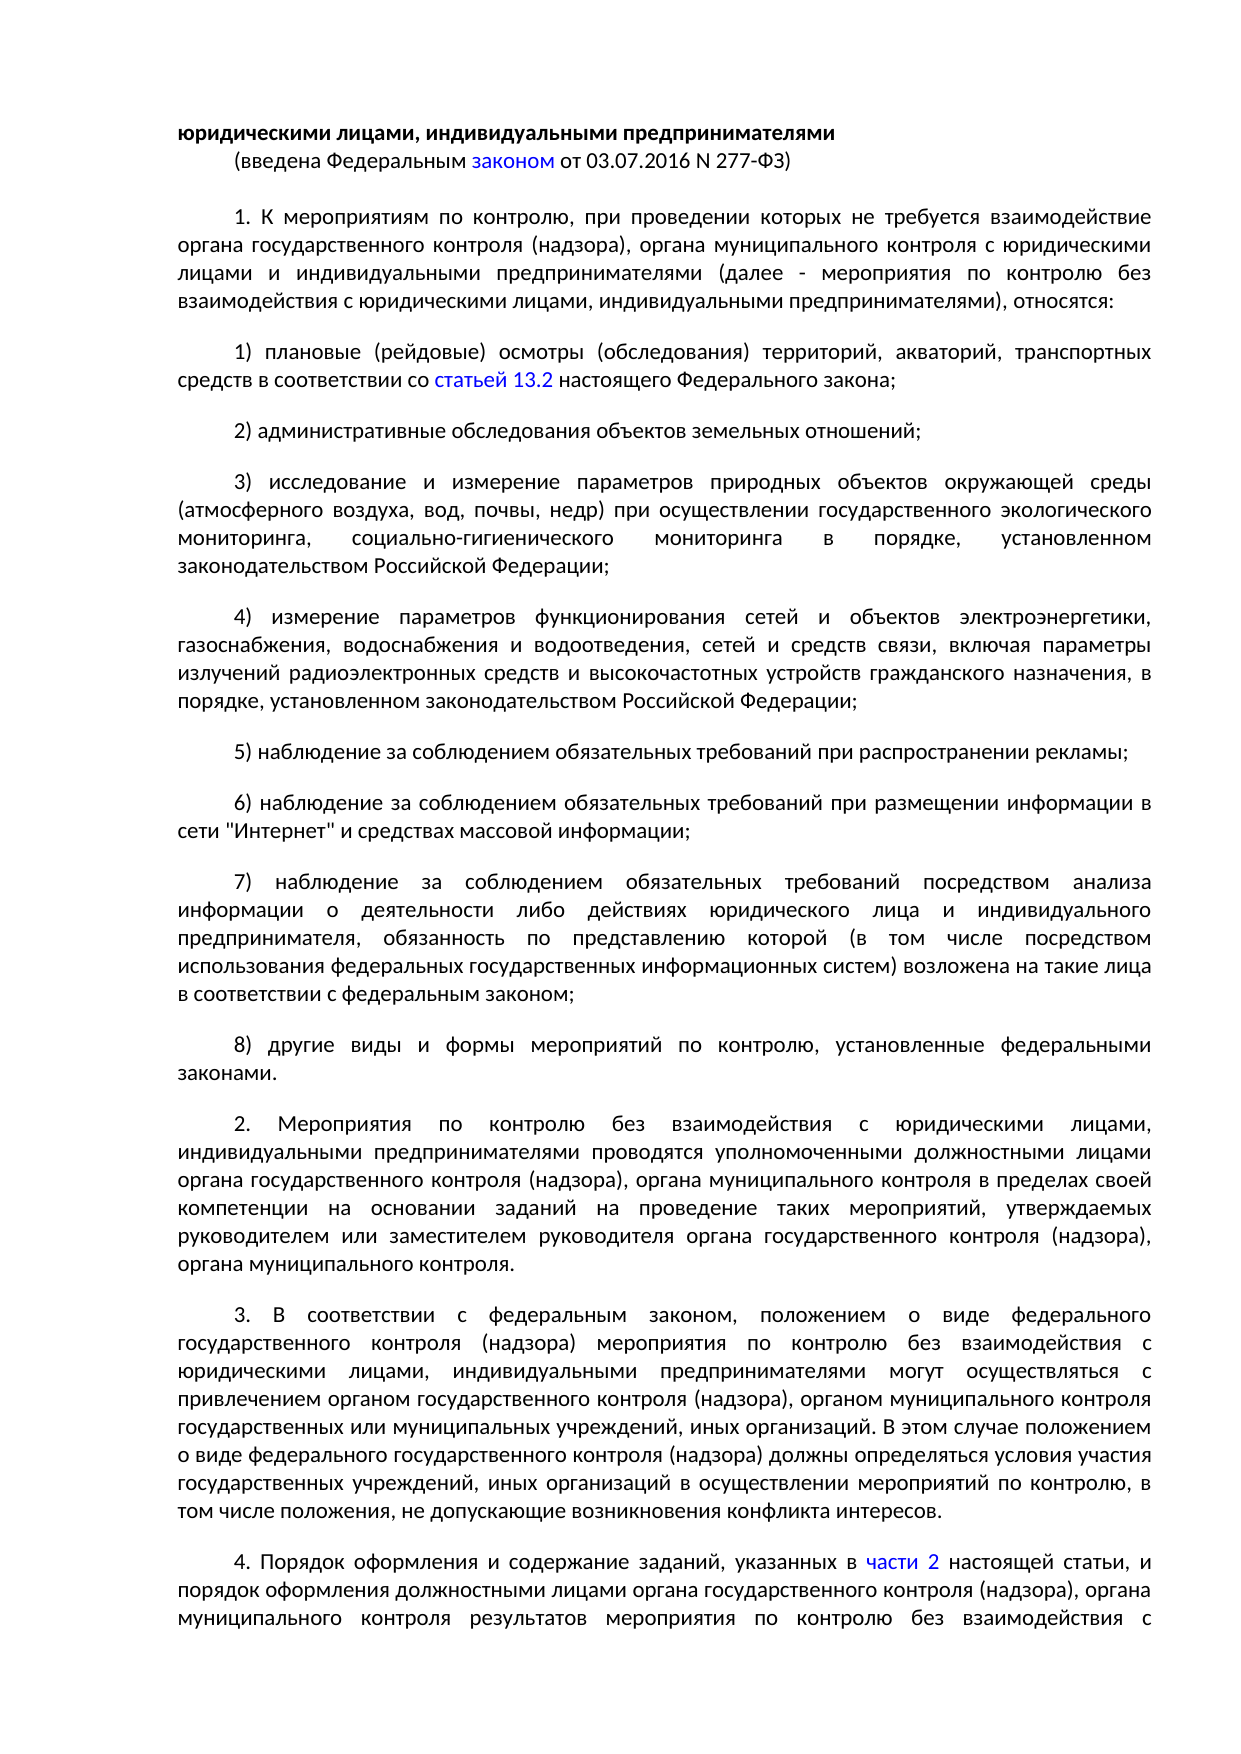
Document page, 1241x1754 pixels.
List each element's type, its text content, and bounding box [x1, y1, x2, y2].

text 6) наблюдение за соблюдением обязательных требований при размещении информации в сети "Интернет" и средствах массовой информации; [177, 788, 1152, 844]
text 2) административные обследования объектов земельных отношений; [177, 416, 1152, 444]
text 2. Мероприятия по контролю без взаимодействия с юридическими лицами, индивидуальными предпринимателями проводятся уполномоченными должностными лицами органа государственного контроля (надзора), органа муниципального контроля в пределах своей компетенции на основании заданий на проведение таких мероприятий, утверждаемых руководителем или заместителем руководителя органа государственного контроля (надзора), органа муниципального контроля. [177, 1109, 1152, 1277]
text 8) другие виды и формы мероприятий по контролю, установленные федеральными законами. [177, 1030, 1152, 1086]
text 1. К мероприятиям по контролю, при проведении которых не требуется взаимодействие органа государственного контроля (надзора), органа муниципального контроля с юридическими лицами и индивидуальными предпринимателями (далее - мероприятия по контролю без взаимодействия с юридическими лицами, индивидуальными предпринимателями), относятся: [177, 202, 1152, 314]
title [177, 118, 1152, 146]
text 1) плановые (рейдовые) осмотры (обследования) территорий, акваторий, транспортных средств в соответствии со статьей 13.2 настоящего Федерального закона; [177, 337, 1152, 393]
text 3) исследование и измерение параметров природных объектов окружающей среды (атмосферного воздуха, вод, почвы, недр) при осуществлении государственного экологического мониторинга, социально-гигиенического мониторинга в порядке, установленном законодательством Российской Федерации; [177, 467, 1152, 579]
text 5) наблюдение за соблюдением обязательных требований при распространении рекламы; [177, 737, 1152, 765]
text (введена Федеральным законом от 03.07.2016 N 277-ФЗ) [177, 146, 1152, 174]
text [177, 1547, 1152, 1631]
text 7) наблюдение за соблюдением обязательных требований посредством анализа информации о деятельности либо действиях юридического лица и индивидуального предпринимателя, обязанность по представлению которой (в том числе посредством использования федеральных государственных информационных систем) возложена на такие лица в соответствии с федеральным законом; [177, 867, 1152, 1007]
text 3. В соответствии с федеральным законом, положением о виде федерального государственного контроля (надзора) мероприятия по контролю без взаимодействия с юридическими лицами, индивидуальными предпринимателями могут осуществляться с привлечением органом государственного контроля (надзора), органом муниципального контроля государственных или муниципальных учреждений, иных организаций. В этом случае положением о виде федерального государственного контроля (надзора) должны определяться условия участия государственных учреждений, иных организаций в осуществлении мероприятий по контролю, в том числе положения, не допускающие возникновения конфликта интересов. [177, 1300, 1152, 1524]
text 4) измерение параметров функционирования сетей и объектов электроэнергетики, газоснабжения, водоснабжения и водоотведения, сетей и средств связи, включая параметры излучений радиоэлектронных средств и высокочастотных устройств гражданского назначения, в порядке, установленном законодательством Российской Федерации; [177, 602, 1152, 714]
